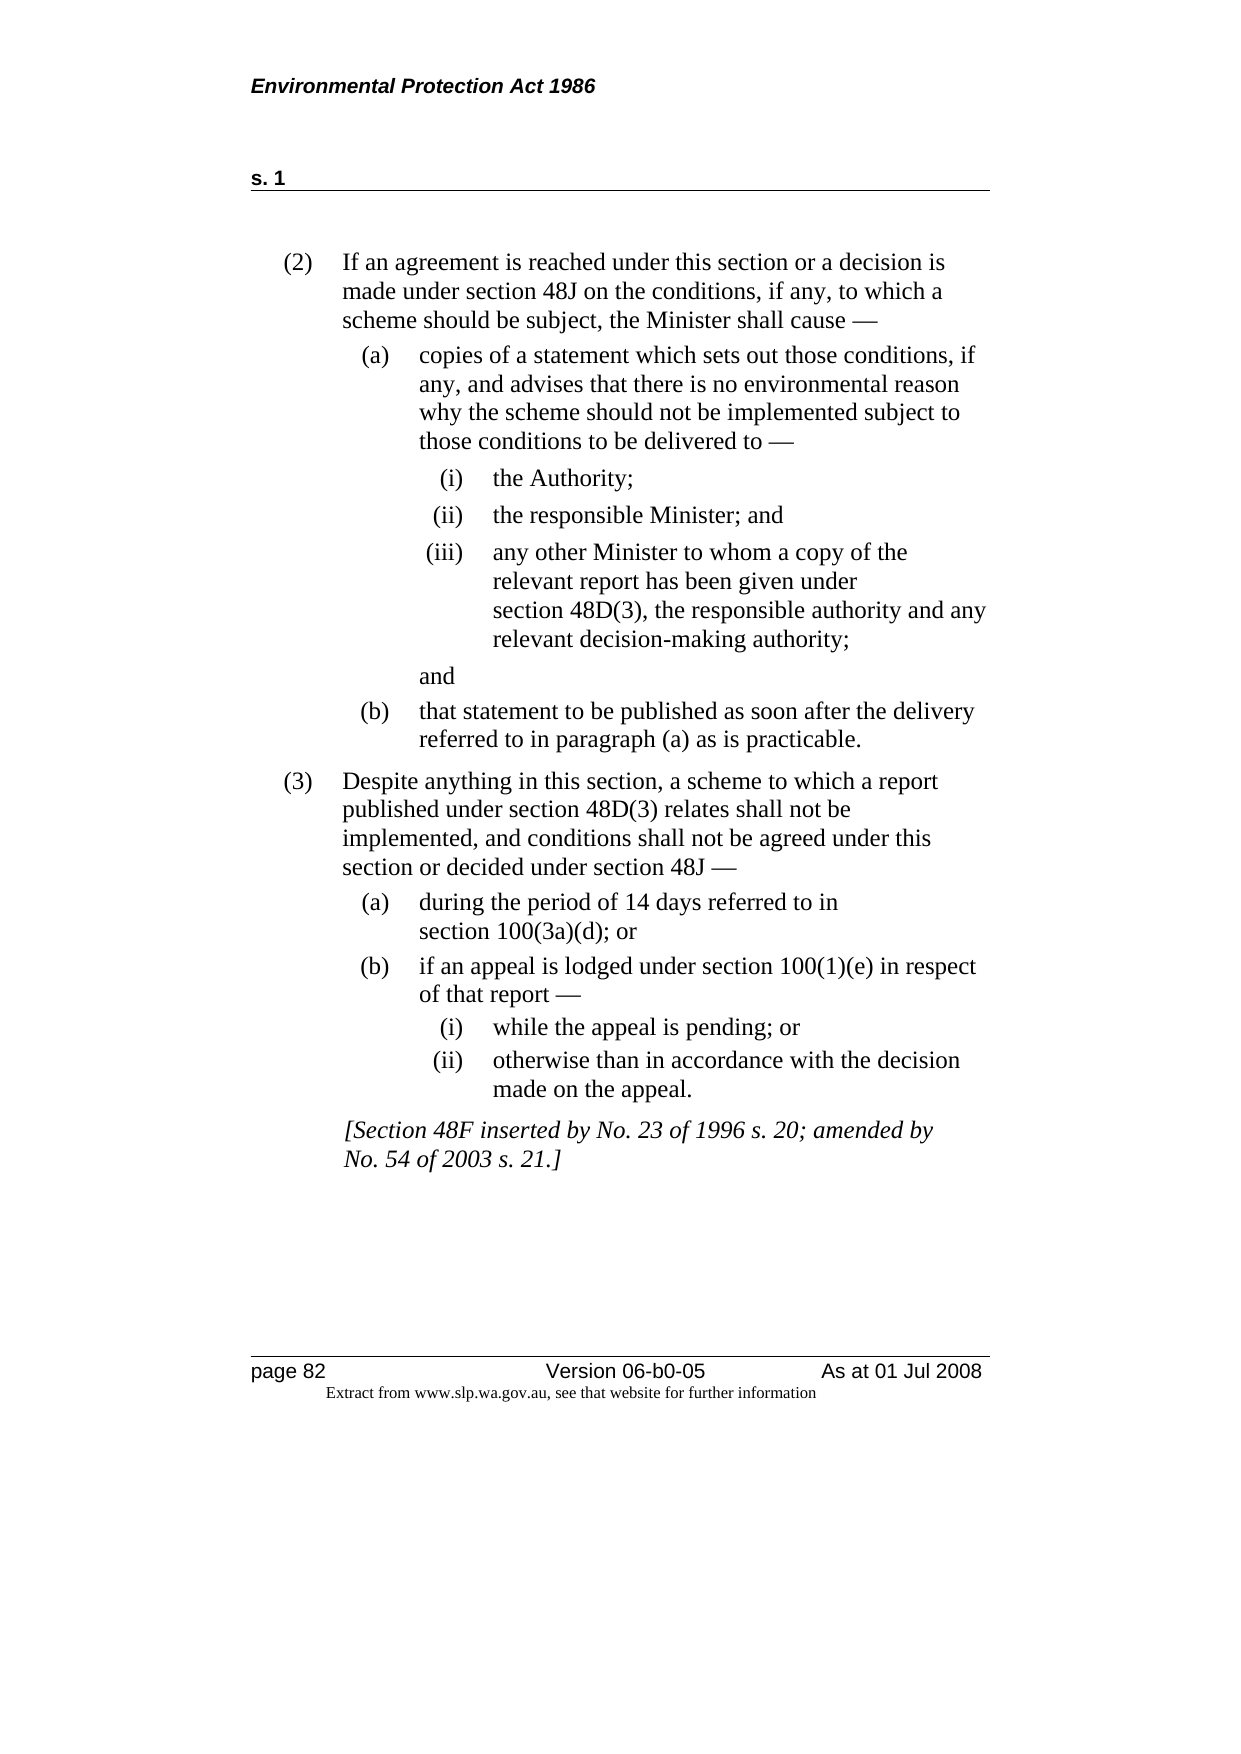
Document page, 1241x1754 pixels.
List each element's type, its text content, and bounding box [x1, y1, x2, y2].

text (i) the Authority; [251, 463, 990, 492]
text (ii) the responsible Minister; and [251, 500, 990, 529]
text (a) during the period of 14 days referred to in section 100(3a)(d); or [251, 887, 990, 944]
text (ii) otherwise than in accordance with the decision made on the appeal. [251, 1045, 990, 1103]
text (b) that statement to be published as soon after the delivery referred to in paragraph (a) as is practicable. [251, 696, 990, 753]
text [Section 48F inserted by No. 23 of 1996 s. 20; amended by No. 54 of 2003 s. 21.] [251, 1115, 990, 1173]
text (3) Despite anything in this section, a scheme to which a report published under section 48D(3) relates shall not be implemented, and conditions shall not be agreed under this section or decided under section 48J — [251, 766, 990, 881]
text and [251, 661, 990, 689]
text (iii) any other Minister to whom a copy of the relevant report has been given under section 48D(3), the responsible authority and any relevant decision-making authority; [251, 537, 990, 652]
text (i) while the appeal is pending; or [251, 1012, 990, 1041]
text (2) If an agreement is reached under this section or a decision is made under section 48J on the conditions, if any, to which a scheme should be subject, the Minister shall cause — [251, 247, 990, 334]
text (a) copies of a statement which sets out those conditions, if any, and advises that there is no environmental reason why the scheme should not be implemented subject to those conditions to be delivered to — [251, 340, 990, 455]
text (b) if an appeal is lodged under section 100(1)(e) in respect of that report — [251, 951, 990, 1008]
